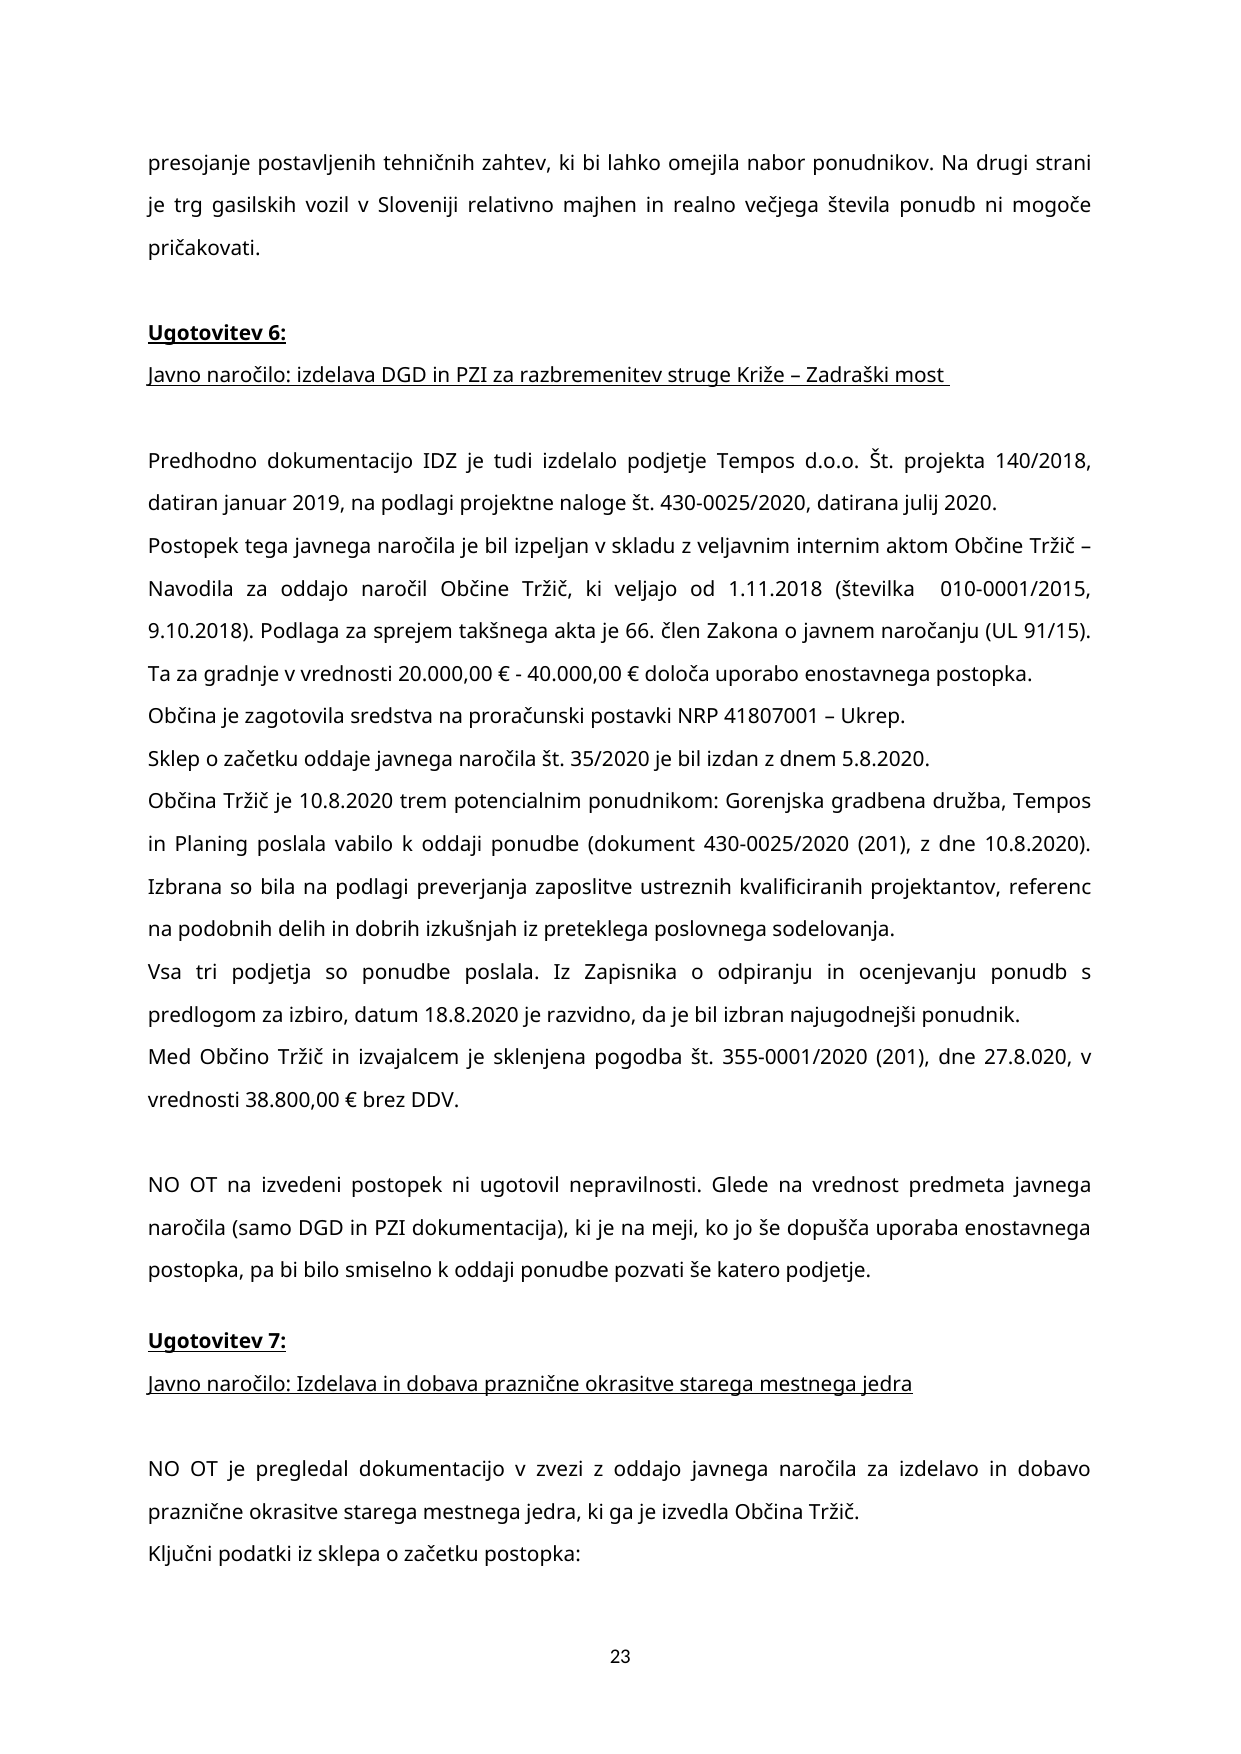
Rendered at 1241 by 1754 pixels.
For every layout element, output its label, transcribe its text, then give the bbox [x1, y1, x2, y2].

text Ključni podatki iz sklepa o začetku postopka: [148, 1539, 1093, 1568]
text Javno naročilo: izdelava DGD in PZI za razbremenitev struge Križe – Zadraški most [148, 361, 1093, 389]
text Občina Tržič je 10.8.2020 trem potencialnim ponudnikom: Gorenjska gradbena družba, Tempos in Planing poslala vabilo k oddaji ponudbe (dokument 430-0025/2020 (201), z dne 10.8.2020). Izbrana so bila na podlagi preverjanja zaposlitve ustreznih kvalificiranih projektantov, referenc na podobnih delih in dobrih izkušnjah iz preteklega poslovnega sodelovanja. [148, 787, 1093, 943]
text NO OT na izvedeni postopek ni ugotovil nepravilnosti. Glede na vrednost predmeta javnega naročila (samo DGD in PZI dokumentacija), ki je na meji, ko jo še dopušča uporaba enostavnega postopka, pa bi bilo smiselno k oddaji ponudbe pozvati še katero podjetje. [148, 1170, 1093, 1284]
text Javno naročilo: Izdelava in dobava praznične okrasitve starega mestnega jedra [148, 1369, 1093, 1397]
text Vsa tri podjetja so ponudbe poslala. Iz Zapisnika o odpiranju in ocenjevanju ponudb s predlogom za izbiro, datum 18.8.2020 je razvidno, da je bil izbran najugodnejši ponudnik. [148, 957, 1093, 1028]
text Postopek tega javnega naročila je bil izpeljan v skladu z veljavnim internim aktom Občine Tržič – Navodila za oddajo naročil Občine Tržič, ki veljajo od 1.11.2018 (številka 010-0001/2015, 9.10.2018). Podlaga za sprejem takšnega akta je 66. člen Zakona o javnem naročanju (UL 91/15). Ta za gradnje v vrednosti 20.000,00 € - 40.000,00 € določa uporabo enostavnega postopka. [148, 531, 1093, 687]
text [148, 148, 1093, 261]
text Sklep o začetku oddaje javnega naročila št. 35/2020 je bil izdan z dnem 5.8.2020. [148, 744, 1093, 772]
text Ugotovitev 6: [148, 318, 1093, 346]
text Med Občino Tržič in izvajalcem je sklenjena pogodba št. 355-0001/2020 (201), dne 27.8.020, v vrednosti 38.800,00 € brez DDV. [148, 1042, 1093, 1113]
text Ugotovitev 7: [148, 1326, 1093, 1355]
text Predhodno dokumentacijo IDZ je tudi izdelalo podjetje Tempos d.o.o. Št. projekta 140/2018, datiran januar 2019, na podlagi projektne naloge št. 430-0025/2020, datirana julij 2020. [148, 446, 1093, 517]
text Občina je zagotovila sredstva na proračunski postavki NRP 41807001 – Ukrep. [148, 701, 1093, 730]
text NO OT je pregledal dokumentacijo v zvezi z oddajo javnega naročila za izdelavo in dobavo praznične okrasitve starega mestnega jedra, ki ga je izvedla Občina Tržič. [148, 1454, 1093, 1525]
